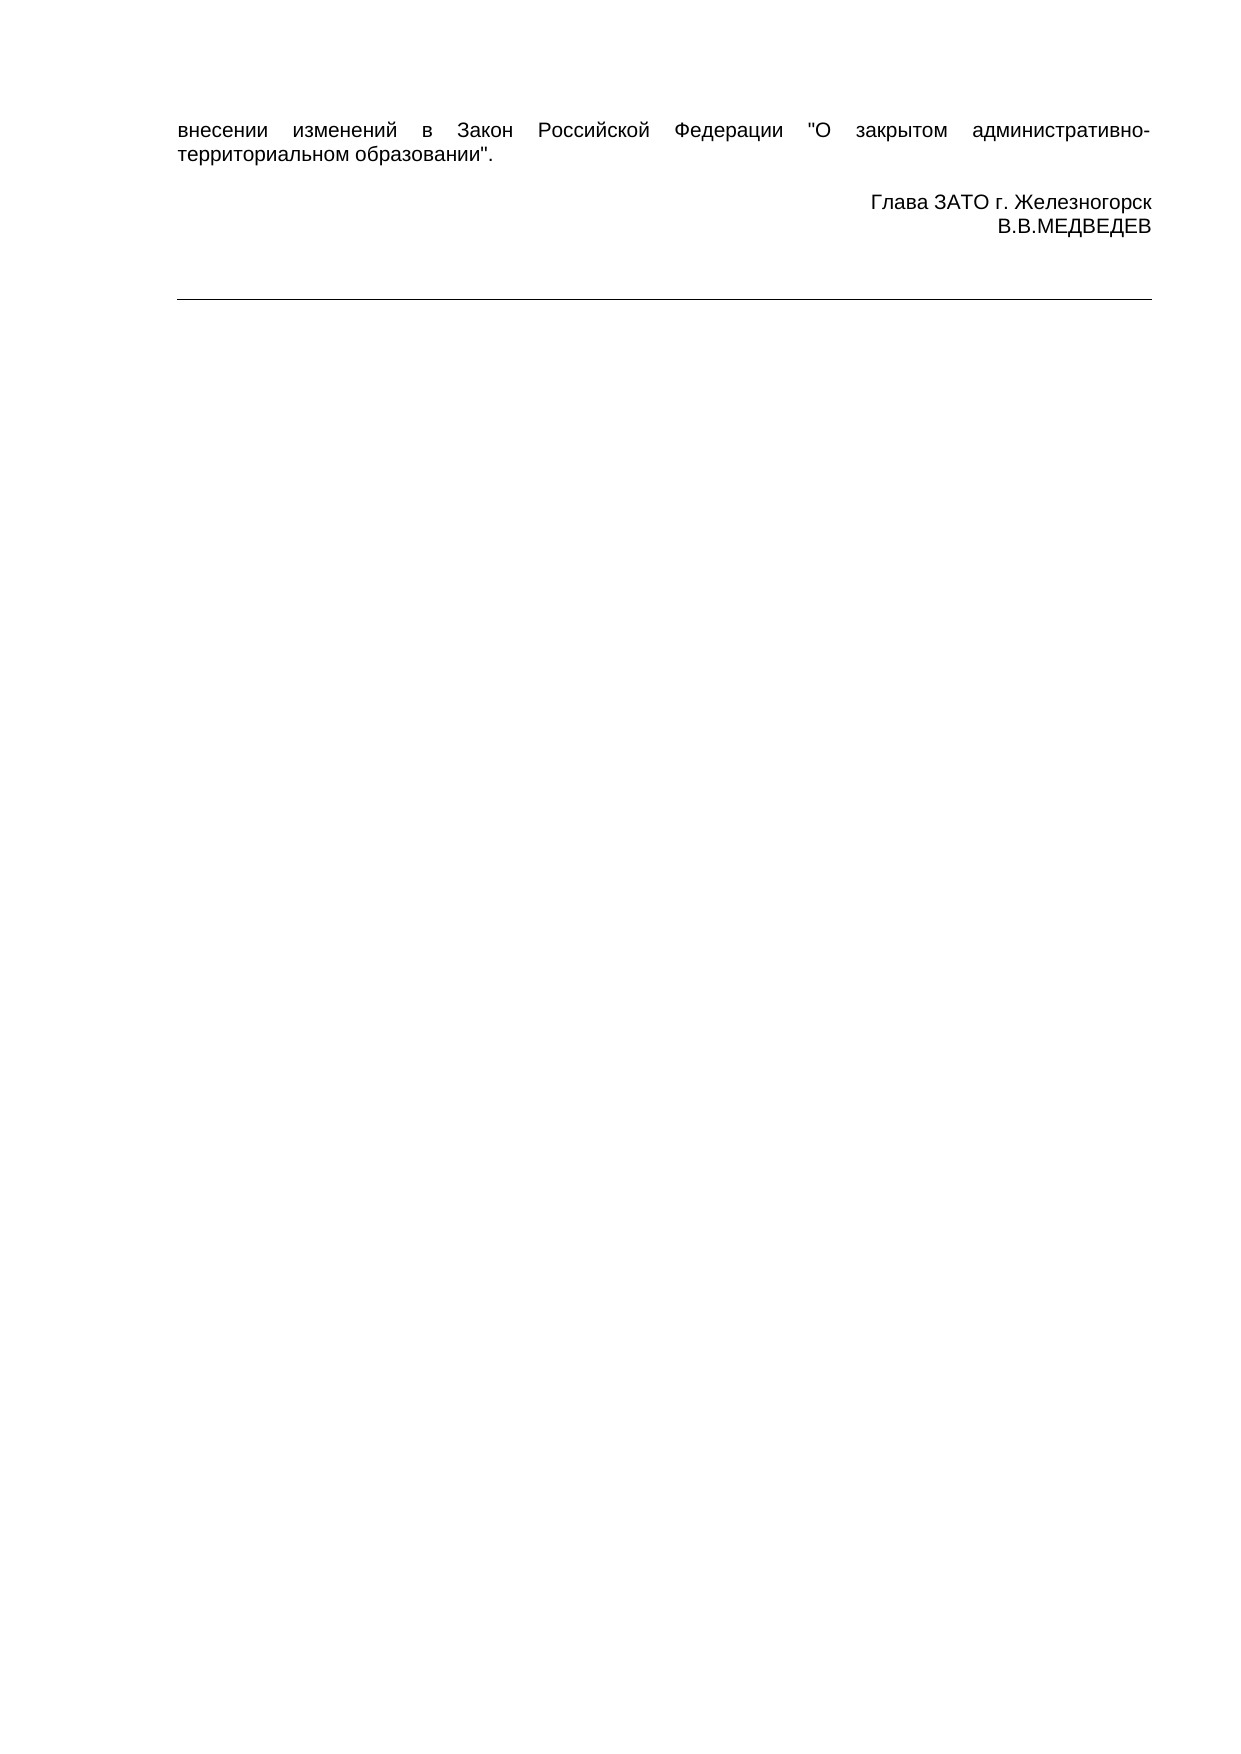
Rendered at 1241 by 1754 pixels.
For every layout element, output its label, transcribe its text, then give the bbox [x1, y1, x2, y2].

text Глава ЗАТО г. Железногорск [177, 190, 1152, 214]
text В.В.МЕДВЕДЕВ [177, 214, 1152, 238]
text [177, 118, 1152, 166]
